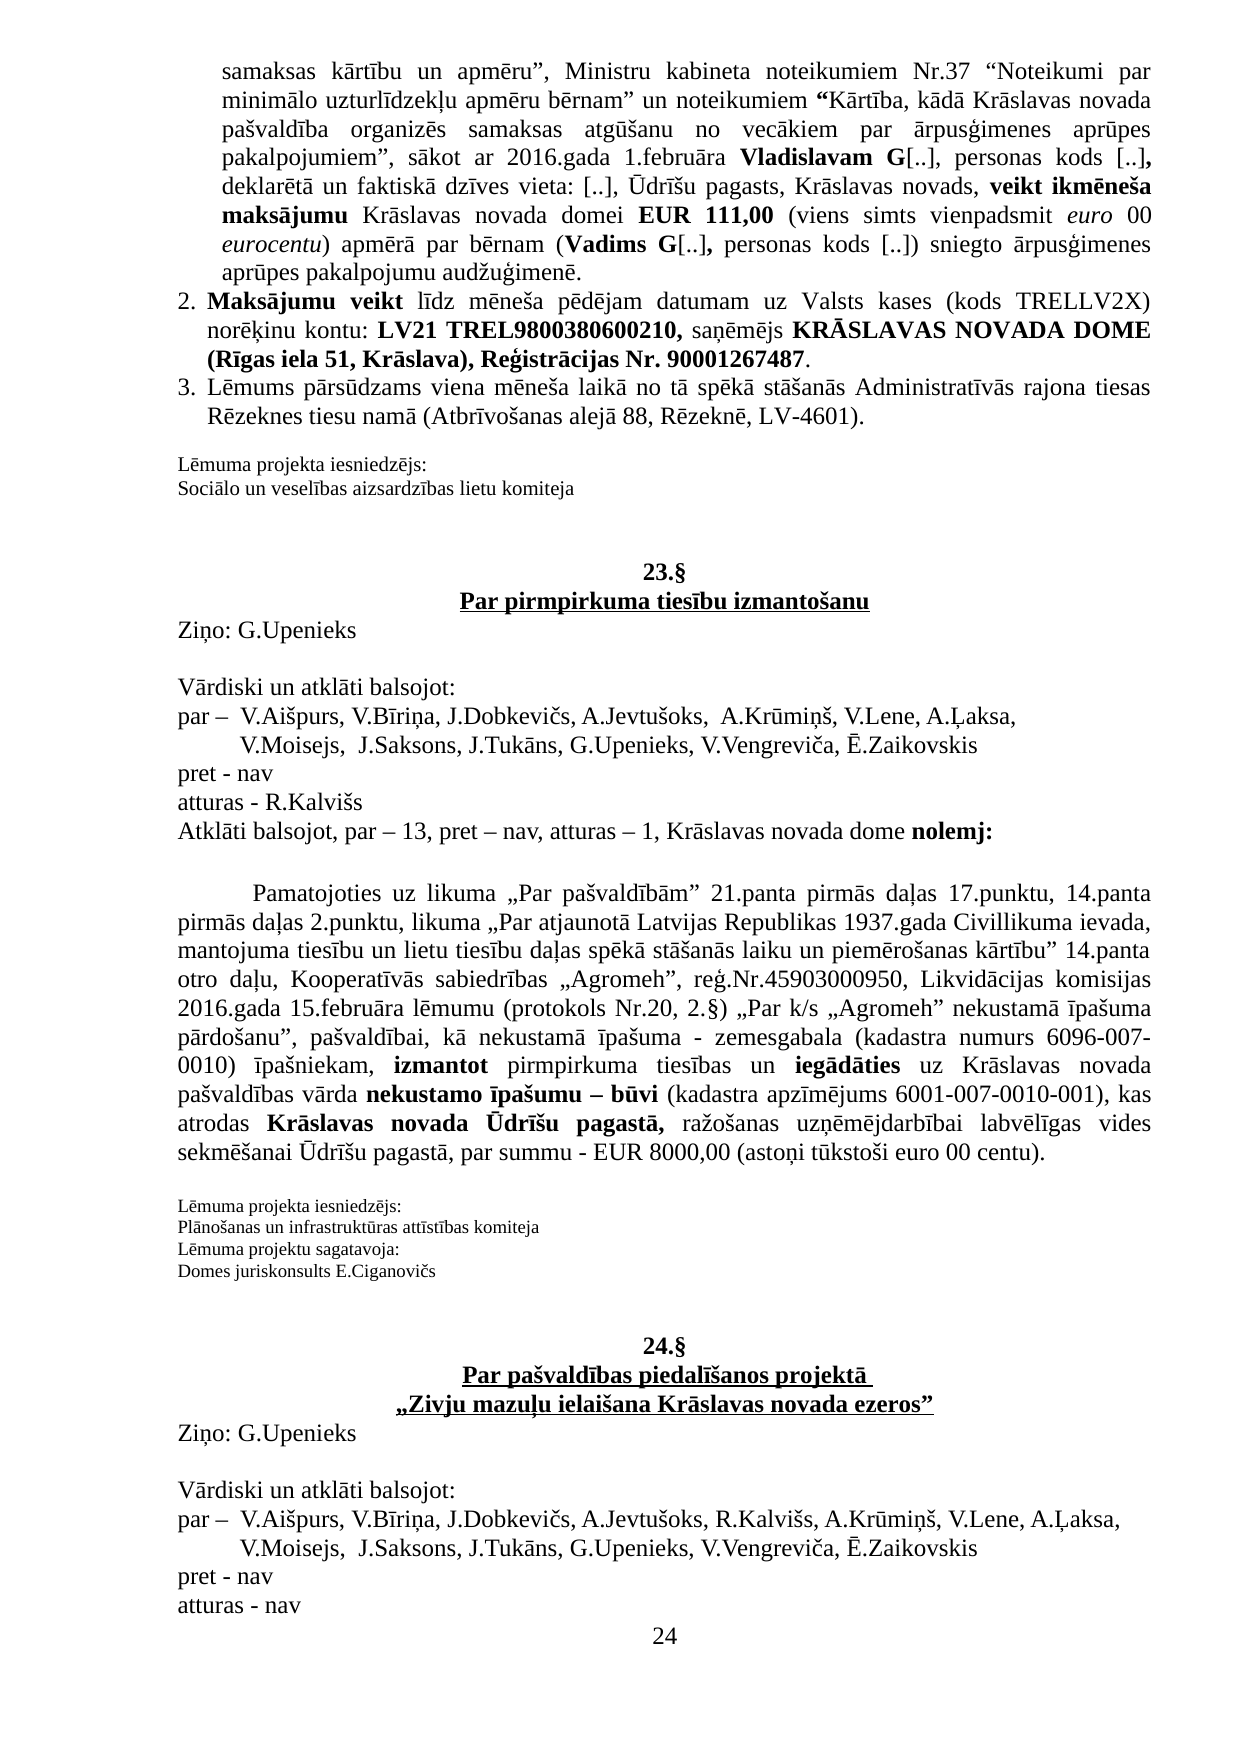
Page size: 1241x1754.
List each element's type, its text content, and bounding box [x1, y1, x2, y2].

text Atklāti balsojot, par – 13, pret – nav, atturas – 1, Krāslavas novada dome nolemj: [177, 816, 1152, 845]
text par – V.Aišpurs, V.Bīriņa, J.Dobkevičs, A.Jevtušoks, R.Kalvišs, A.Krūmiņš, V.Lene, A.Ļaksa, [177, 1504, 1152, 1533]
text 24.§ [177, 1331, 1152, 1360]
text Par pašvaldības piedalīšanos projektā [177, 1360, 1152, 1389]
text Vārdiski un atklāti balsojot: [177, 1475, 1152, 1504]
text Par pirmpirkuma tiesību izmantošanu [177, 586, 1152, 615]
text Lēmuma projekta iesniedzējs: [177, 452, 1152, 476]
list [184, 56, 1152, 286]
text Pamatojoties uz likuma „Par pašvaldībām” 21.panta pirmās daļas 17.punktu, 14.panta pirmās daļas 2.punktu, likuma „Par atjaunotā Latvijas Republikas 1937.gada Civillikuma ievada, mantojuma tiesību un lietu tiesību daļas spēkā stāšanās laiku un piemērošanas kārtību” 14.panta otro daļu, Kooperatīvās sabiedrības „Agromeh”, reģ.Nr.45903000950, Likvidācijas komisijas 2016.gada 15.februāra lēmumu (protokols Nr.20, 2.§) „Par k/s „Agromeh” nekustamā īpašuma pārdošanu”, pašvaldībai, kā nekustamā īpašuma - zemesgabala (kadastra numurs 6096-007-0010) īpašniekam, izmantot pirmpirkuma tiesības un iegādāties uz Krāslavas novada pašvaldības vārda nekustamo īpašumu – būvi (kadastra apzīmējums 6001-007-0010-001), kas atrodas Krāslavas novada Ūdrīšu pagastā, ražošanas uzņēmējdarbībai labvēlīgas vides sekmēšanai Ūdrīšu pagastā, par summu - EUR 8000,00 (astoņi tūkstoši euro 00 centu). [177, 878, 1152, 1166]
text Plānošanas un infrastruktūras attīstības komiteja [177, 1216, 1152, 1238]
text par – V.Aišpurs, V.Bīriņa, J.Dobkevičs, A.Jevtušoks, A.Krūmiņš, V.Lene, A.Ļaksa, [177, 701, 1152, 730]
text Vārdiski un atklāti balsojot: [177, 672, 1152, 701]
text V.Moisejs, J.Saksons, J.Tukāns, G.Upenieks, V.Vengreviča, Ē.Zaikovskis [177, 1533, 1152, 1561]
text atturas - R.Kalvišs [177, 787, 1152, 816]
text pret - nav [177, 758, 1152, 787]
text 23.§ [177, 557, 1152, 586]
text Ziņo: G.Upenieks [177, 615, 1152, 643]
text pret - nav [177, 1561, 1152, 1590]
text „Zivju mazuļu ielaišana Krāslavas novada ezeros” [177, 1389, 1152, 1418]
text Ziņo: G.Upenieks [177, 1418, 1152, 1446]
text atturas - nav [177, 1590, 1152, 1619]
list Lēmums pārsūdzams viena mēneša laikā no tā spēkā stāšanās Administratīvās rajona tiesas Rēzeknes tiesu namā (Atbrīvošanas alejā 88, Rēzeknē, LV-4601). [177, 372, 1152, 430]
text Domes juriskonsults E.Ciganovičs [177, 1259, 1152, 1281]
list Maksājumu veikt līdz mēneša pēdējam datumam uz Valsts kases (kods TRELLV2X) norēķinu kontu: LV21 TREL9800380600210, saņēmējs KRĀSLAVAS NOVADA DOME (Rīgas iela 51, Krāslava), Reģistrācijas Nr. 90001267487. [177, 286, 1152, 372]
text Lēmuma projektu sagatavoja: [177, 1238, 1152, 1259]
text Sociālo un veselības aizsardzības lietu komiteja [177, 476, 1152, 500]
text Lēmuma projekta iesniedzējs: [177, 1195, 1152, 1216]
text V.Moisejs, J.Saksons, J.Tukāns, G.Upenieks, V.Vengreviča, Ē.Zaikovskis [177, 730, 1152, 758]
